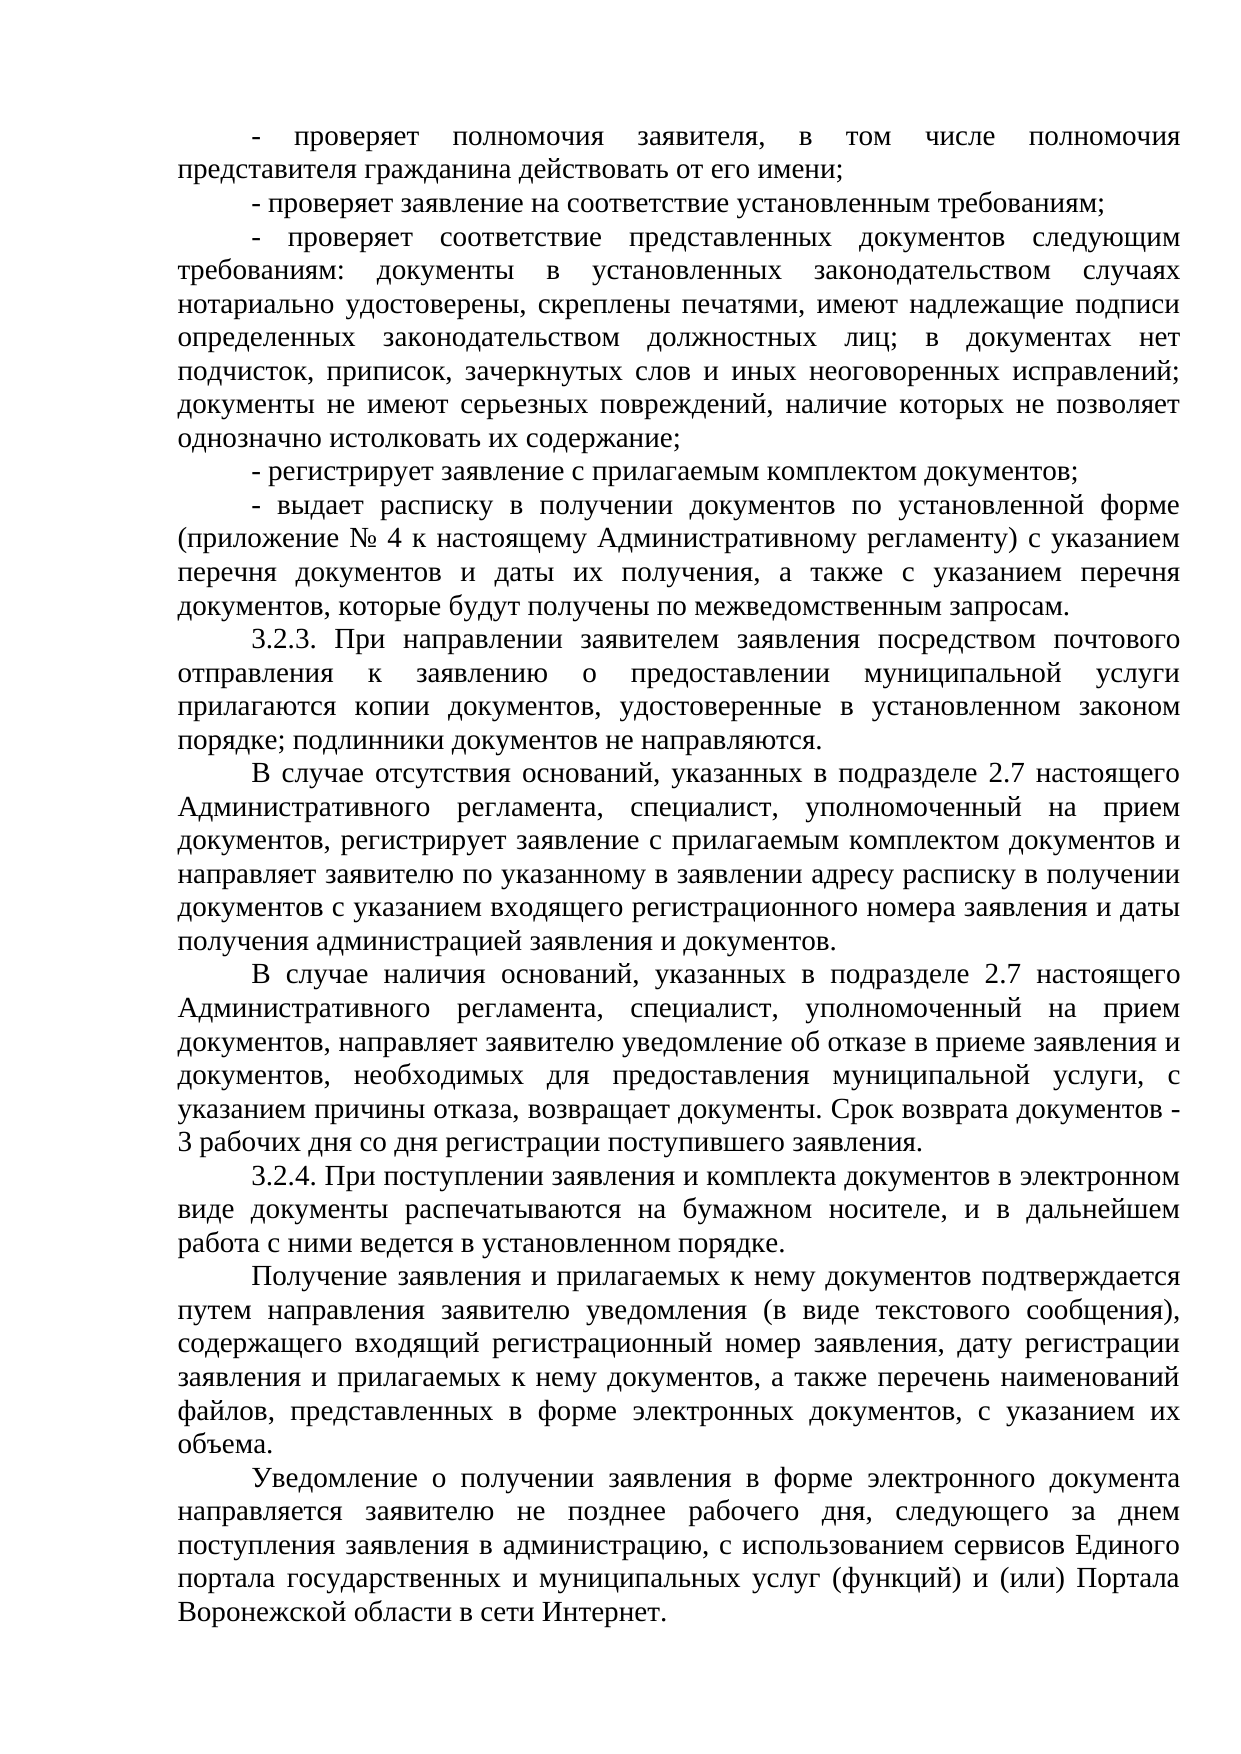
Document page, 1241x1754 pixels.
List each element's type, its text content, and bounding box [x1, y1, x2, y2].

text Уведомление о получении заявления в форме электронного документа направляется заявителю не позднее рабочего дня, следующего за днем поступления заявления в администрацию, с использованием сервисов Единого портала государственных и муниципальных услуг (функций) и (или) Портала Воронежской области в сети Интернет. [177, 1460, 1181, 1627]
text В случае отсутствия оснований, указанных в подразделе 2.7 настоящего Административного регламента, специалист, уполномоченный на прием документов, регистрирует заявление с прилагаемым комплектом документов и направляет заявителю по указанному в заявлении адресу расписку в получении документов с указанием входящего регистрационного номера заявления и даты получения администрацией заявления и документов. [177, 755, 1181, 957]
text - регистрирует заявление с прилагаемым комплектом документов; [177, 453, 1181, 487]
text Получение заявления и прилагаемых к нему документов подтверждается путем направления заявителю уведомления (в виде текстового сообщения), содержащего входящий регистрационный номер заявления, дату регистрации заявления и прилагаемых к нему документов, а также перечень наименований файлов, представленных в форме электронных документов, с указанием их объема. [177, 1258, 1181, 1460]
text 3.2.4. При поступлении заявления и комплекта документов в электронном виде документы распечатываются на бумажном носителе, и в дальнейшем работа с ними ведется в установленном порядке. [177, 1158, 1181, 1258]
text 3.2.3. При направлении заявителем заявления посредством почтового отправления к заявлению о предоставлении муниципальной услуги прилагаются копии документов, удостоверенные в установленном законом порядке; подлинники документов не направляются. [177, 621, 1181, 755]
text В случае наличия оснований, указанных в подразделе 2.7 настоящего Административного регламента, специалист, уполномоченный на прием документов, направляет заявителю уведомление об отказе в приеме заявления и документов, необходимых для предоставления муниципальной услуги, с указанием причины отказа, возвращает документы. Срок возврата документов - 3 рабочих дня со дня регистрации поступившего заявления. [177, 957, 1181, 1158]
text - выдает расписку в получении документов по установленной форме (приложение № 4 к настоящему Административному регламенту) с указанием перечня документов и даты их получения, а также с указанием перечня документов, которые будут получены по межведомственным запросам. [177, 487, 1181, 621]
text - проверяет полномочия заявителя, в том числе полномочия представителя гражданина действовать от его имени; [177, 118, 1181, 185]
text - проверяет соответствие представленных документов следующим требованиям: документы в установленных законодательством случаях нотариально удостоверены, скреплены печатями, имеют надлежащие подписи определенных законодательством должностных лиц; в документах нет подчисток, приписок, зачеркнутых слов и иных неоговоренных исправлений; документы не имеют серьезных повреждений, наличие которых не позволяет однозначно истолковать их содержание; [177, 219, 1181, 453]
text - проверяет заявление на соответствие установленным требованиям; [177, 185, 1181, 219]
